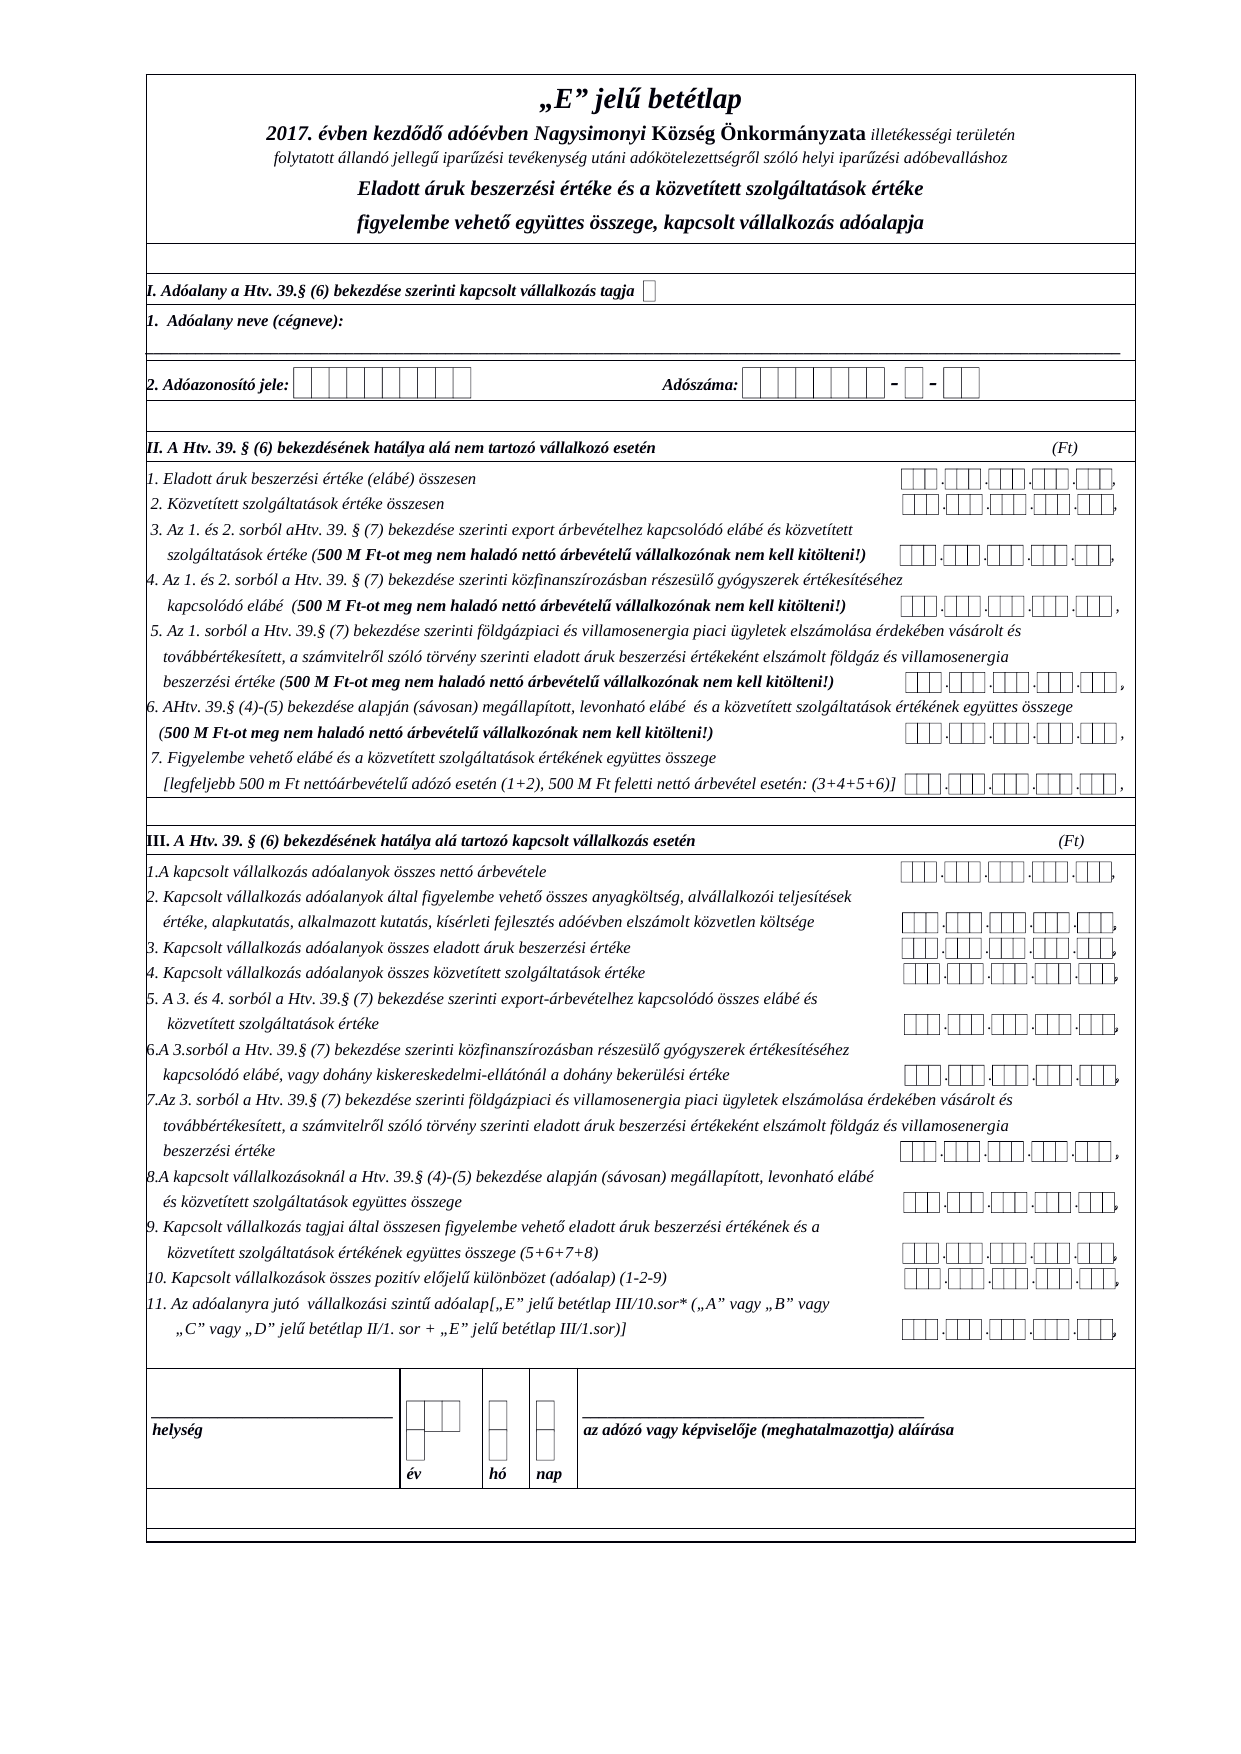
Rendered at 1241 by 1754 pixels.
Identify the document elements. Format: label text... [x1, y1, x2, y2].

table_cell ██ nap [530, 1369, 577, 1487]
table_cell [147, 1529, 1135, 1541]
table_cell ██ hó [483, 1369, 529, 1487]
table_cell _____________________________ helység [147, 1369, 399, 1487]
table_cell 1. Eladott áruk beszerzési értéke (elábé) összesen ███ .███ .███ .███ .███, 2. Közvetített szolgáltatások értéke összesen ███ .███ .███ .███ .███, 3. Az 1. és 2. sorból aHtv. 39. § (7) bekezdése szerinti export árbevételhez kapcsolódó elábé és közvetített szolgáltatások értéke (500 M Ft-ot meg nem haladó nettó árbevételű vállalkozónak nem kell kitölteni!) ███ .███ .███ .███ .███, 4. Az 1. és 2. sorból a Htv. 39. § (7) bekezdése szerinti közfinanszírozásban részesülő gyógyszerek értékesítéséhez kapcsolódó elábé (500 M Ft-ot meg nem haladó nettó árbevételű vállalkozónak nem kell kitölteni!) ███ .███ .███ .███ .███ , 5. Az 1. sorból a Htv. 39.§ (7) bekezdése szerinti földgázpiaci és villamosenergia piaci ügyletek elszámolása érdekében vásárolt és továbbértékesített, a számvitelről szóló törvény szerinti eladott áruk beszerzési értékeként elszámolt földgáz és villamosenergia beszerzési értéke (500 M Ft-ot meg nem haladó nettó árbevételű vállalkozónak nem kell kitölteni!) ███ .███ .███ .███ .███ , 6. AHtv. 39.§ (4)-(5) bekezdése alapján (sávosan) megállapított, levonható elábé és a közvetített szolgáltatások értékének együttes összege (500 M Ft-ot meg nem haladó nettó árbevételű vállalkozónak nem kell kitölteni!) ███ .███ .███ .███ .███ , 7. Figyelembe vehető elábé és a közvetített szolgáltatások értékének együttes összege [legfeljebb 500 m Ft nettóárbevételű adózó esetén (1+2), 500 M Ft feletti nettó árbevétel esetén: (3+4+5+6)] ███ .███ .███ .███ .███ , [147, 462, 1135, 797]
table_cell II. A Htv. 39. § (6) bekezdésének hatálya alá nem tartozó vállalkozó esetén (Ft) [147, 432, 1135, 461]
table_cell III. A Htv. 39. § (6) bekezdésének hatálya alá tartozó kapcsolt vállalkozás esetén (Ft) [147, 826, 1135, 854]
table_cell 1.A kapcsolt vállalkozás adóalanyok összes nettó árbevétele ███ .███ .███ .███ .███, 2. Kapcsolt vállalkozás adóalanyok által figyelembe vehető összes anyagköltség, alvállalkozói teljesítések értéke, alapkutatás, alkalmazott kutatás, kísérleti fejlesztés adóévben elszámolt közvetlen költsége ███ .███ .███ .███ .███, 3. Kapcsolt vállalkozás adóalanyok összes eladott áruk beszerzési értéke ███ .███ .███ .███ .███, 4. Kapcsolt vállalkozás adóalanyok összes közvetített szolgáltatások értéke ███ .███ .███ .███ .███, 5. A 3. és 4. sorból a Htv. 39.§ (7) bekezdése szerinti export-árbevételhez kapcsolódó összes elábé és közvetített szolgáltatások értéke ███ .███ .███ .███ .███, 6.A 3.sorból a Htv. 39.§ (7) bekezdése szerinti közfinanszírozásban részesülő gyógyszerek értékesítéséhez kapcsolódó elábé, vagy dohány kiskereskedelmi-ellátónál a dohány bekerülési értéke ███ .███ .███ .███ .███, 7.Az 3. sorból a Htv. 39.§ (7) bekezdése szerinti földgázpiaci és villamosenergia piaci ügyletek elszámolása érdekében vásárolt és továbbértékesített, a számvitelről szóló törvény szerinti eladott áruk beszerzési értékeként elszámolt földgáz és villamosenergia beszerzési értéke ███ .███ .███ .███ .███ , 8.A kapcsolt vállalkozásoknál a Htv. 39.§ (4)-(5) bekezdése alapján (sávosan) megállapított, levonható elábé és közvetített szolgáltatások együttes összege ███ .███ .███ .███ .███, 9. Kapcsolt vállalkozás tagjai által összesen figyelembe vehető eladott áruk beszerzési értékének és a közvetített szolgáltatások értékének együttes összege (5+6+7+8) ███ .███ .███ .███ .███, 10. Kapcsolt vállalkozások összes pozitív előjelű különbözet (adóalap) (1-2-9) ███ .███ .███ .███ .███, 11. Az adóalanyra jutó vállalkozási szintű adóalap[„E” jelű betétlap III/10.sor* („A” vagy „B” vagy „C” vagy „D” jelű betétlap II/1. sor + „E” jelű betétlap III/1.sor)] ███ .███ .███ .███ .███, [147, 855, 1135, 1368]
table_cell [147, 244, 1135, 273]
table_cell _________________________________________ az adózó vagy képviselője (meghatalmazottja) aláírása [578, 1369, 1135, 1487]
table_cell [147, 1489, 1135, 1528]
table_cell [147, 798, 1135, 825]
table_cell I. Adóalany a Htv. 39.§ (6) bekezdése szerinti kapcsolt vállalkozás tagja █ [147, 274, 1135, 304]
table_cell [147, 401, 1135, 431]
table_header „E” jelű betétlap 2017. évben kezdődő adóévben Nagysimonyi Község Önkormányzata illetékességi területén folytatott állandó jellegű iparűzési tevékenység utáni adókötelezettségről szóló helyi iparűzési adóbevalláshoz Eladott áruk beszerzési értéke és a közvetített szolgáltatások értéke figyelembe vehető együttes összege, kapcsolt vállalkozás adóalapja [147, 75, 1135, 242]
table_cell 1. Adóalany neve (cégneve): _____________________________________________________________________________________________________________________ [147, 305, 1135, 360]
table_cell ████ év [401, 1369, 482, 1487]
table_cell 2. Adóazonosító jele: ██████████ Adószáma: ████████ - █ - ██ [147, 361, 1135, 400]
